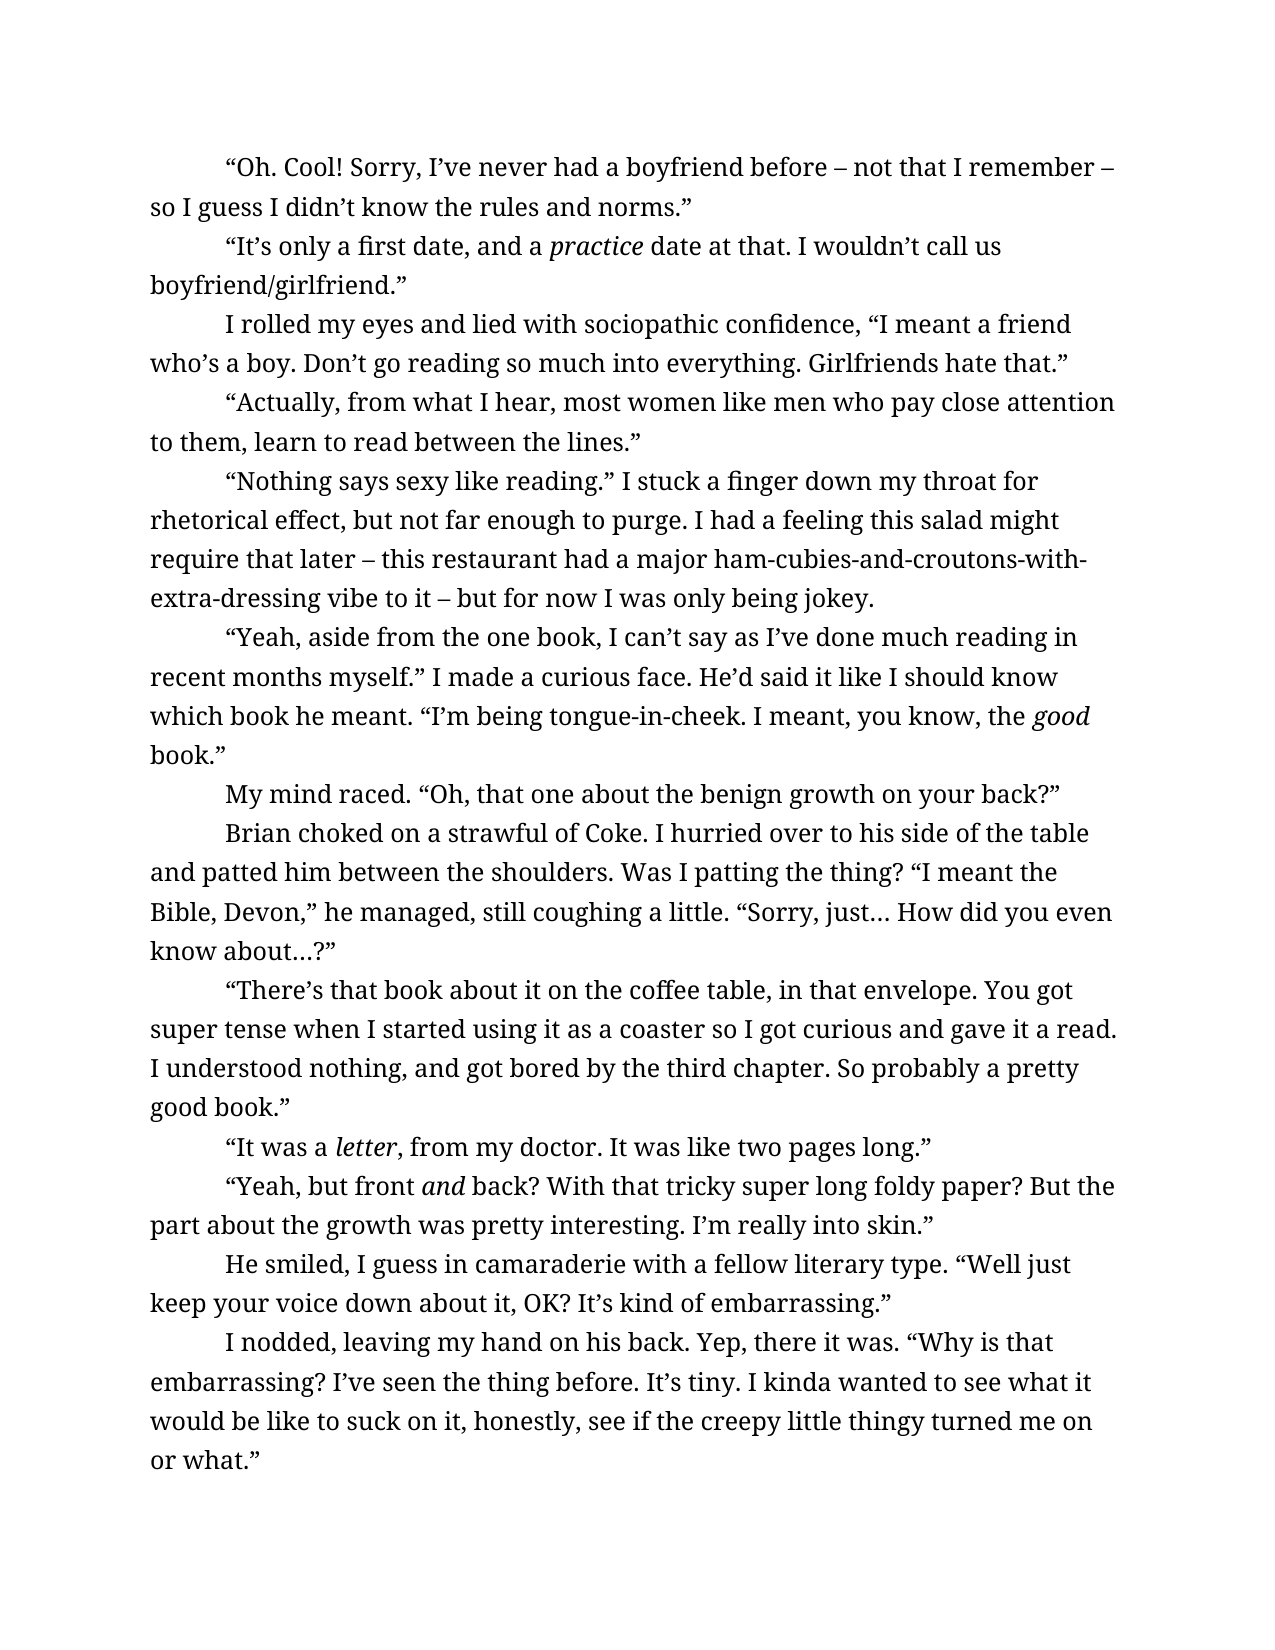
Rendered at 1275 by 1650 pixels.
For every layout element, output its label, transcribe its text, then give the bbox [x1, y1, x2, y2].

text “Yeah, but front and back? With that tricky super long foldy paper? But the part about the growth was pretty interesting. I’m really into skin.” [150, 1168, 1125, 1242]
text I rolled my eyes and lied with sociopathic confidence, “I meant a friend who’s a boy. Don’t go reading so much into everything. Girlfriends hate that.” [150, 307, 1125, 380]
text He smiled, I guess in camaraderie with a fellow literary type. “Well just keep your voice down about it, OK? It’s kind of embarrassing.” [150, 1247, 1125, 1320]
text “It’s only a first date, and a practice date at that. I wouldn’t call us boyfriend/girlfriend.” [150, 228, 1125, 302]
text “There’s that book about it on the coffee table, in that envelope. You got super tense when I started using it as a coaster so I got curious and gave it a read. I understood nothing, and got bored by the third chapter. So probably a pretty good book.” [150, 972, 1125, 1124]
text “It was a letter, from my doctor. It was like two pages long.” [150, 1129, 1125, 1163]
text “Yeah, aside from the one book, I can’t say as I’ve done much reading in recent months myself.” I made a curious face. He’d said it like I should know which book he meant. “I’m being tongue-in-cheek. I meant, you know, the good book.” [150, 620, 1125, 772]
text “Actually, from what I hear, most women like men who pay close attention to them, learn to read between the lines.” [150, 385, 1125, 458]
text Brian choked on a strawful of Coke. I hurried over to his side of the table and patted him between the shoulders. Was I patting the thing? “I meant the Bible, Devon,” he managed, still coughing a little. “Sorry, just… How did you even know about…?” [150, 816, 1125, 967]
text I nodded, leaving my hand on his back. Yep, there it was. “Why is that embarrassing? I’ve seen the thing before. It’s tiny. I kinda wanted to see what it would be like to suck on it, honestly, see if the creepy little thingy turned me on or what.” [150, 1325, 1125, 1477]
text My mind raced. “Oh, that one about the benign growth on your back?” [150, 777, 1125, 811]
text “Oh. Cool! Sorry, I’ve never had a boyfriend before – not that I remember – so I guess I didn’t know the rules and norms.” [150, 150, 1125, 223]
text “Nothing says sexy like reading.” I stuck a finger down my throat for rhetorical effect, but not far enough to purge. I had a feeling this salad might require that later – this restaurant had a major ham-cubies-and-croutons-with-extra-dressing vibe to it – but for now I was only being jokey. [150, 463, 1125, 615]
